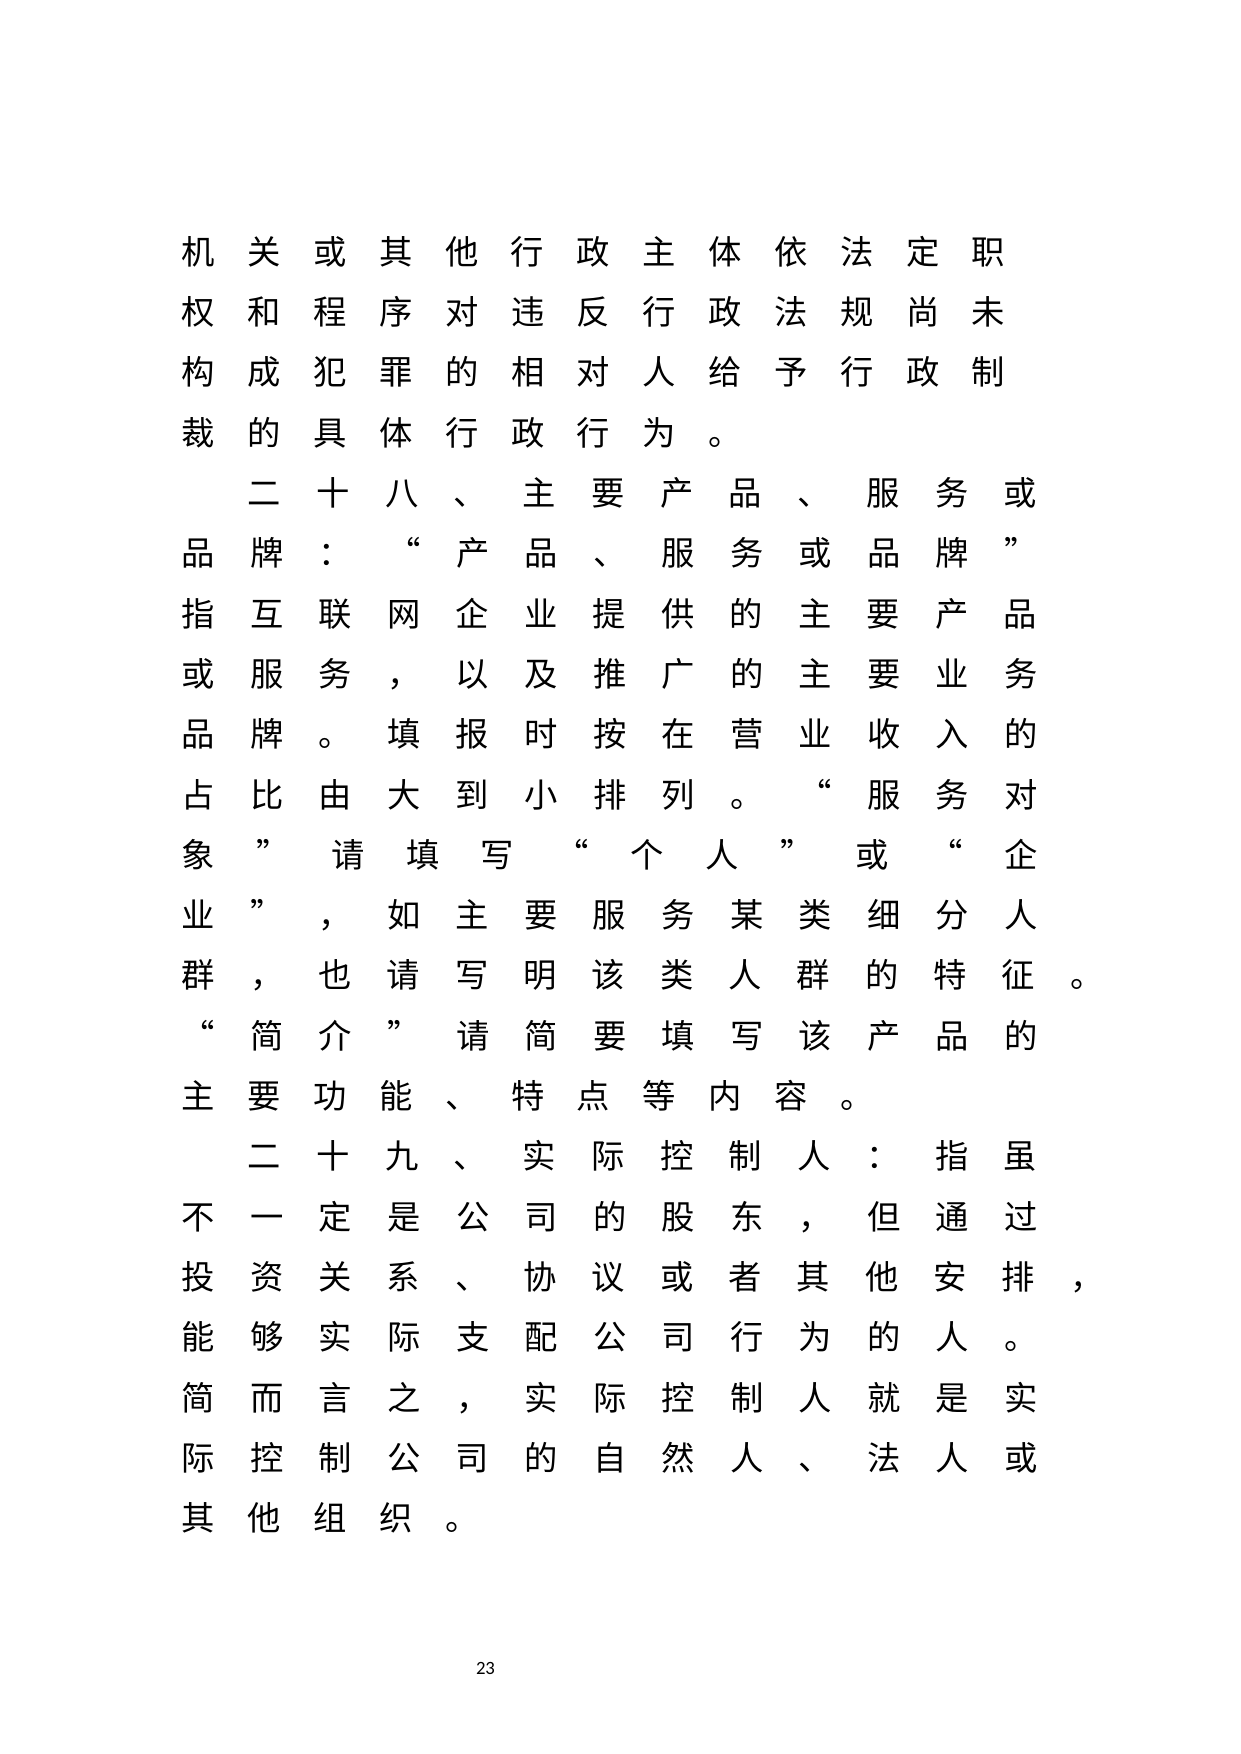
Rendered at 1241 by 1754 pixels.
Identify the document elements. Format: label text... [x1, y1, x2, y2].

text 二十八、主要产品、服务或品牌：“产品、服务或品牌”指互联网企业提供的主要产品或服务，以及推广的主要业务品牌。填报时按在营业收入的占比由大到小排列。“服务对象”请填写“个人”或“企业”，如主要服务某类细分人群，也请写明该类人群的特征。“简介”请简要填写该产品的主要功能、特点等内容。 [182, 461, 1070, 1124]
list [182, 219, 1070, 461]
text 二十九、实际控制人：指虽不一定是公司的股东，但通过投资关系、协议或者其他安排，能够实际支配公司行为的人。简而言之，实际控制人就是实际控制公司的自然人、法人或其他组织。 [182, 1124, 1070, 1546]
